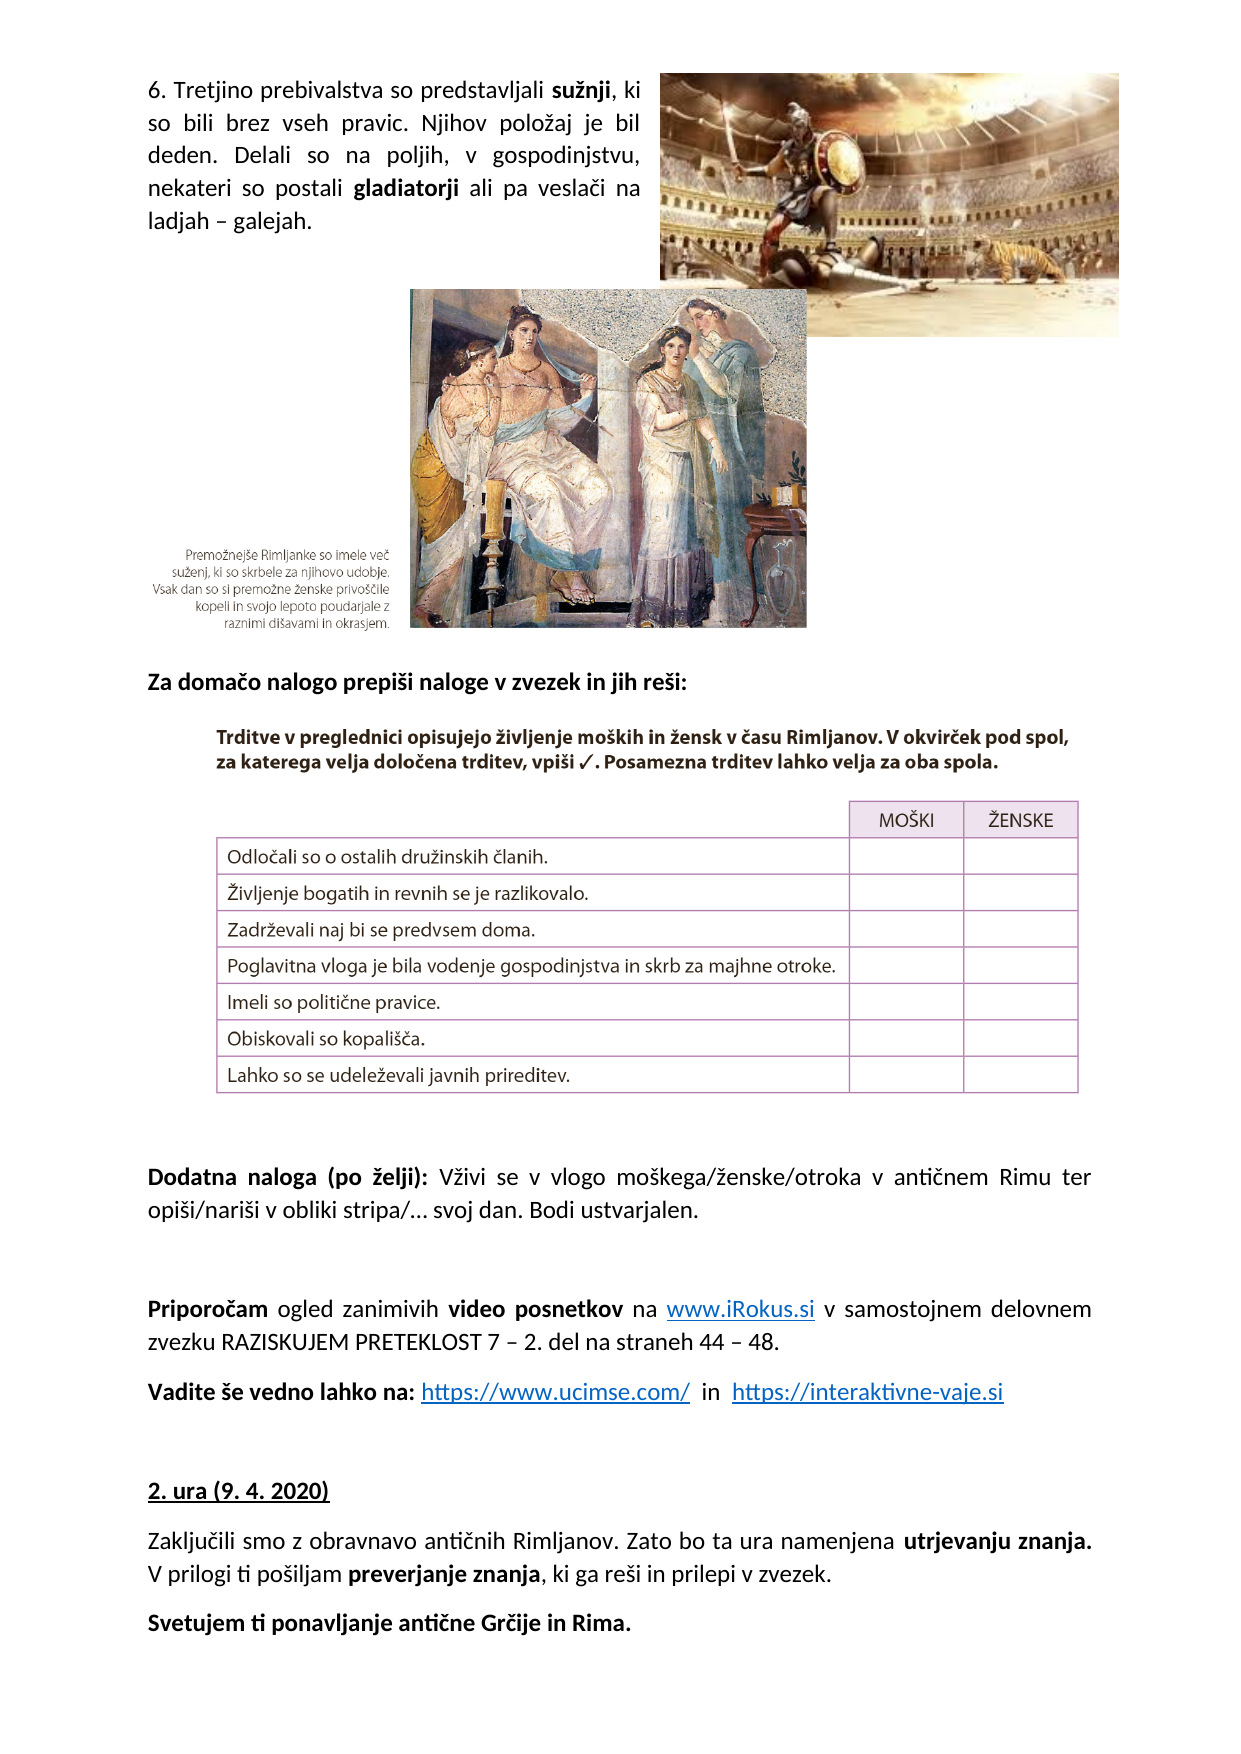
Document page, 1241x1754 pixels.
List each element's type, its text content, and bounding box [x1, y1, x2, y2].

text Priporočam ogled zanimivih video posnetkov na www.iRokus.si v samostojnem delovnem zvezku RAZISKUJEM PRETEKLOST 7 – 2. del na straneh 44 – 48. [148, 1293, 1093, 1357]
text Zaključili smo z obravnavo antičnih Rimljanov. Zato bo ta ura namenjena utrjevanju znanja. V prilogi ti pošiljam preverjanje znanja, ki ga reši in prilepi v zvezek. [148, 1525, 1093, 1588]
text Za domačo nalogo prepiši naloge v zvezek in jih reši: [148, 666, 1093, 696]
picture [147, 73, 1119, 634]
text Vadite še vedno lahko na: https://www.ucimse.com/ in https://interaktivne-vaje.si [148, 1376, 1093, 1407]
text Svetujem ti ponavljanje antične Grčije in Rima. [148, 1607, 1093, 1638]
text 2. ura (9. 4. 2020) [148, 1475, 1093, 1506]
text 6. Tretjino prebivalstva so predstavljali sužnji, ki so bili brez vseh pravic. Njihov položaj je bil deden. Delali so na poljih, v gospodinjstvu, nekateri so postali gladiatorji ali pa veslači na ladjah – galejah. [148, 74, 660, 236]
text Dodatna naloga (po želji): Vživi se v vlogo moškega/ženske/otroka v antičnem Rimu ter opiši/nariši v obliki stripa/… svoj dan. Bodi ustvarjalen. [148, 1161, 1093, 1225]
picture [211, 716, 1089, 1099]
